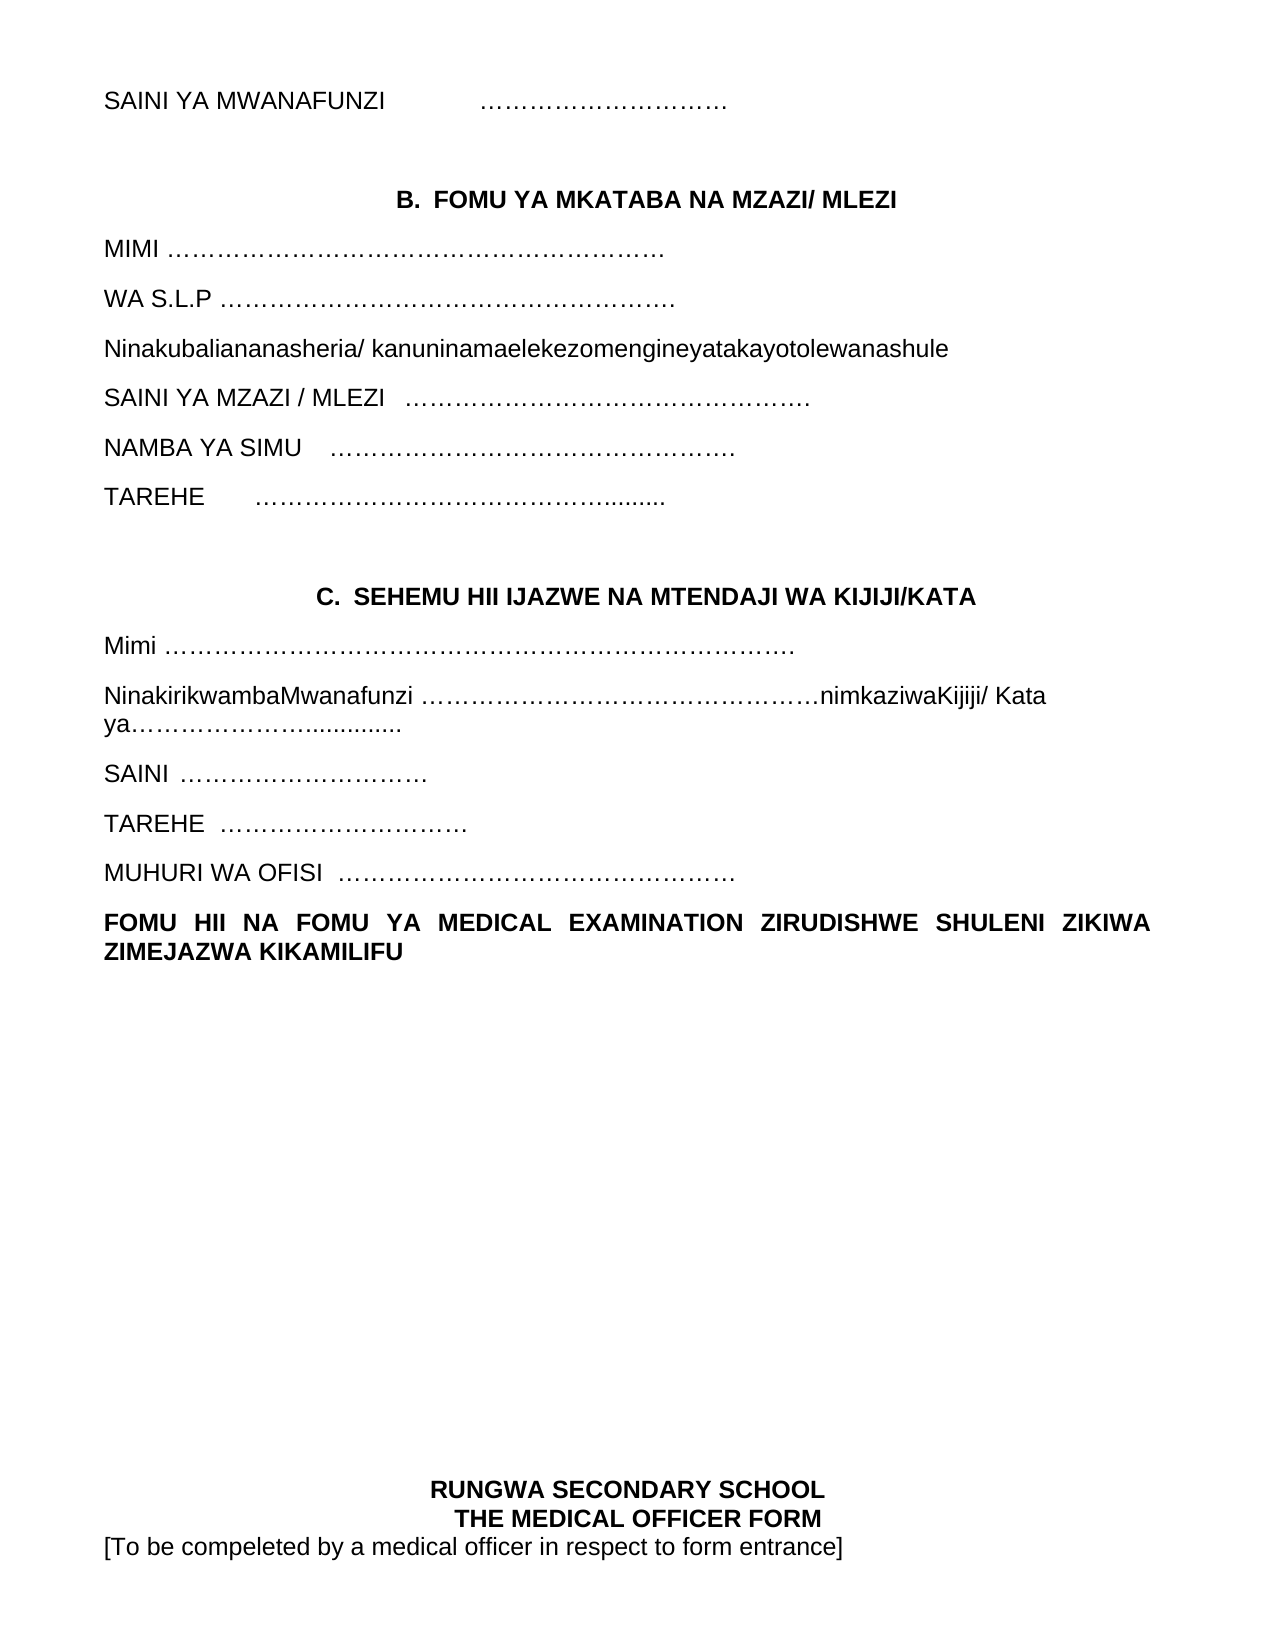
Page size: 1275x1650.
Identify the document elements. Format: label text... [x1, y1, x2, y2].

text RUNGWA SECONDARY SCHOOL [103, 1475, 1152, 1503]
text NinakirikwambaMwanafunzi …………………………………………nimkaziwaKijiji/ Kata ya………………….............. [103, 681, 1152, 738]
text [To be compeleted by a medical officer in respect to form entrance] [103, 1532, 1152, 1561]
text TAREHE ……………………………………......... [103, 482, 1152, 511]
text NAMBA YA SIMU …………………………………………. [103, 433, 1152, 461]
text Ninakubaliananasheria/ kanuninamaelekezomengineyatakayotolewanashule [103, 333, 1152, 362]
text FOMU HII NA FOMU YA MEDICAL EXAMINATION ZIRUDISHWE SHULENI ZIKIWA ZIMEJAZWA KIKAMILIFU [103, 908, 1152, 965]
text SAINI ………………………… [103, 759, 1152, 788]
list FOMU YA MKATABA NA MZAZI/ MLEZI [141, 185, 1152, 213]
text MIMI …………………………………………………… [103, 234, 1152, 263]
text TAREHE ………………………… [103, 808, 1152, 837]
text SAINI YA MZAZI / MLEZI …………………………………………. [103, 383, 1152, 412]
list SEHEMU HII IJAZWE NA MTENDAJI WA KIJIJI/KATA [141, 581, 1152, 610]
text Mimi …………………………………………………………………. [103, 631, 1152, 660]
text SAINI YA MWANAFUNZI ………………………… [103, 86, 1152, 114]
text WA S.L.P ………………………………………………. [103, 284, 1152, 313]
text MUHURI WA OFISI ………………………………………… [103, 858, 1152, 887]
text THE MEDICAL OFFICER FORM [103, 1503, 1152, 1532]
